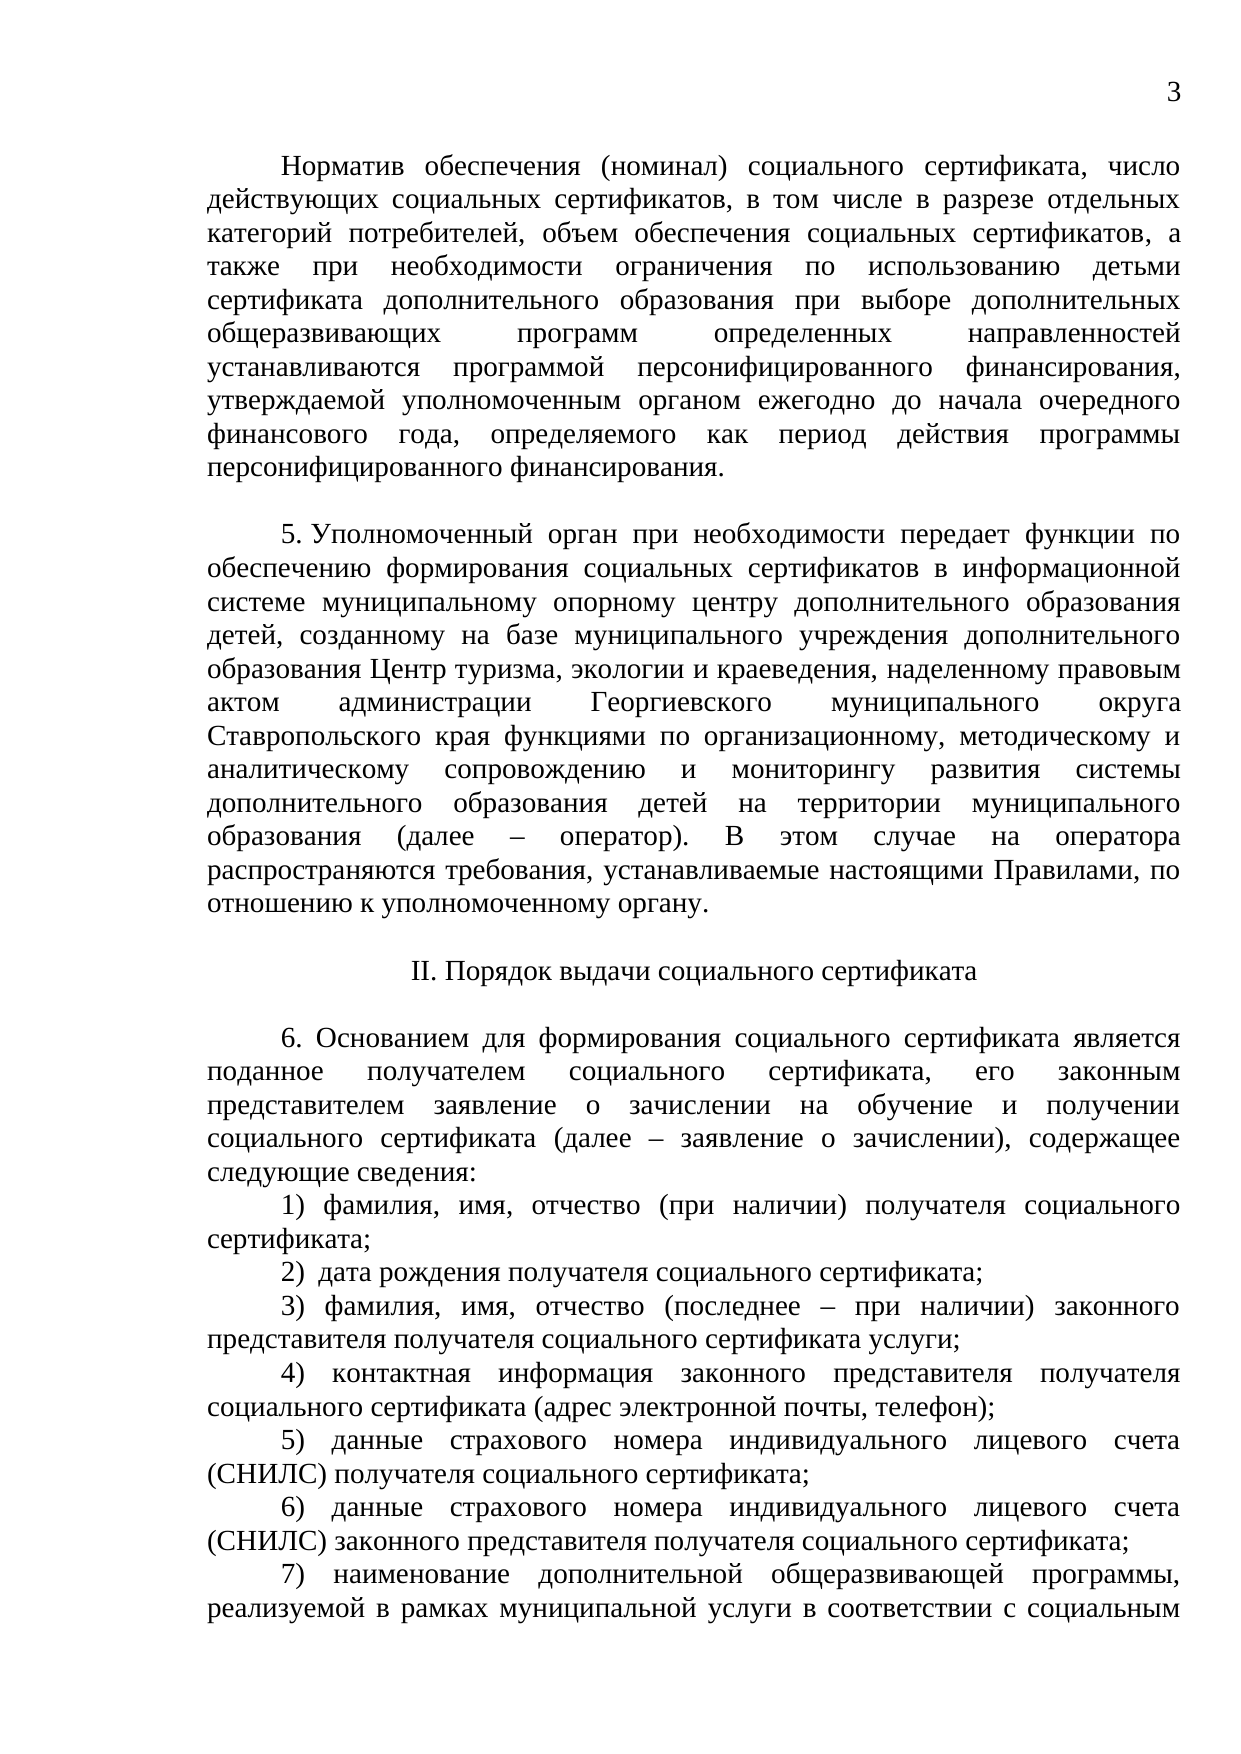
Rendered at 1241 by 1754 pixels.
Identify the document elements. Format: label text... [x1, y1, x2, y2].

text 4) контактная информация законного представителя получателя социального сертификата (адрес электронной почты, телефон); [207, 1355, 1181, 1422]
list дата рождения получателя социального сертификата; [281, 1254, 1181, 1288]
list Уполномоченный орган при необходимости передает функции по обеспечению формирования социальных сертификатов в информационной системе муниципальному опорному центру дополнительного образования детей, созданному на базе муниципального учреждения дополнительного образования Центр туризма, экологии и краеведения, наделенному правовым актом администрации Георгиевского муниципального округа Ставропольского края функциями по организационному, методическому и аналитическому сопровождению и мониторингу развития системы дополнительного образования детей на территории муниципального образования (далее – оператор). В этом случае на оператора распространяются требования, устанавливаемые настоящими Правилами, по отношению к уполномоченному органу. [207, 517, 1181, 919]
text 6) данные страхового номера индивидуального лицевого счета (СНИЛС) законного представителя получателя социального сертификата; [207, 1489, 1181, 1556]
text 6. Основанием для формирования социального сертификата является поданное получателем социального сертификата, его законным представителем заявление о зачислении на обучение и получении социального сертификата (далее – заявление о зачислении), содержащее следующие сведения: [207, 1020, 1181, 1187]
text 1) фамилия, имя, отчество (при наличии) получателя социального сертификата; [207, 1187, 1181, 1254]
text 5) данные страхового номера индивидуального лицевого счета (СНИЛС) получателя социального сертификата; [207, 1422, 1181, 1489]
text II. Порядок выдачи социального сертификата [207, 953, 1181, 986]
list Норматив обеспечения (номинал) социального сертификата, число действующих социальных сертификатов, в том числе в разрезе отдельных категорий потребителей, объем обеспечения социальных сертификатов, а также при необходимости ограничения по использованию детьми сертификата дополнительного образования при выборе дополнительных общеразвивающих программ определенных направленностей устанавливаются программой персонифицированного финансирования, утверждаемой уполномоченным органом ежегодно до начала очередного финансового года, определяемого как период действия программы персонифицированного финансирования. [207, 148, 1181, 483]
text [207, 1556, 1181, 1623]
text 3) фамилия, имя, отчество (последнее – при наличии) законного представителя получателя социального сертификата услуги; [207, 1288, 1181, 1355]
